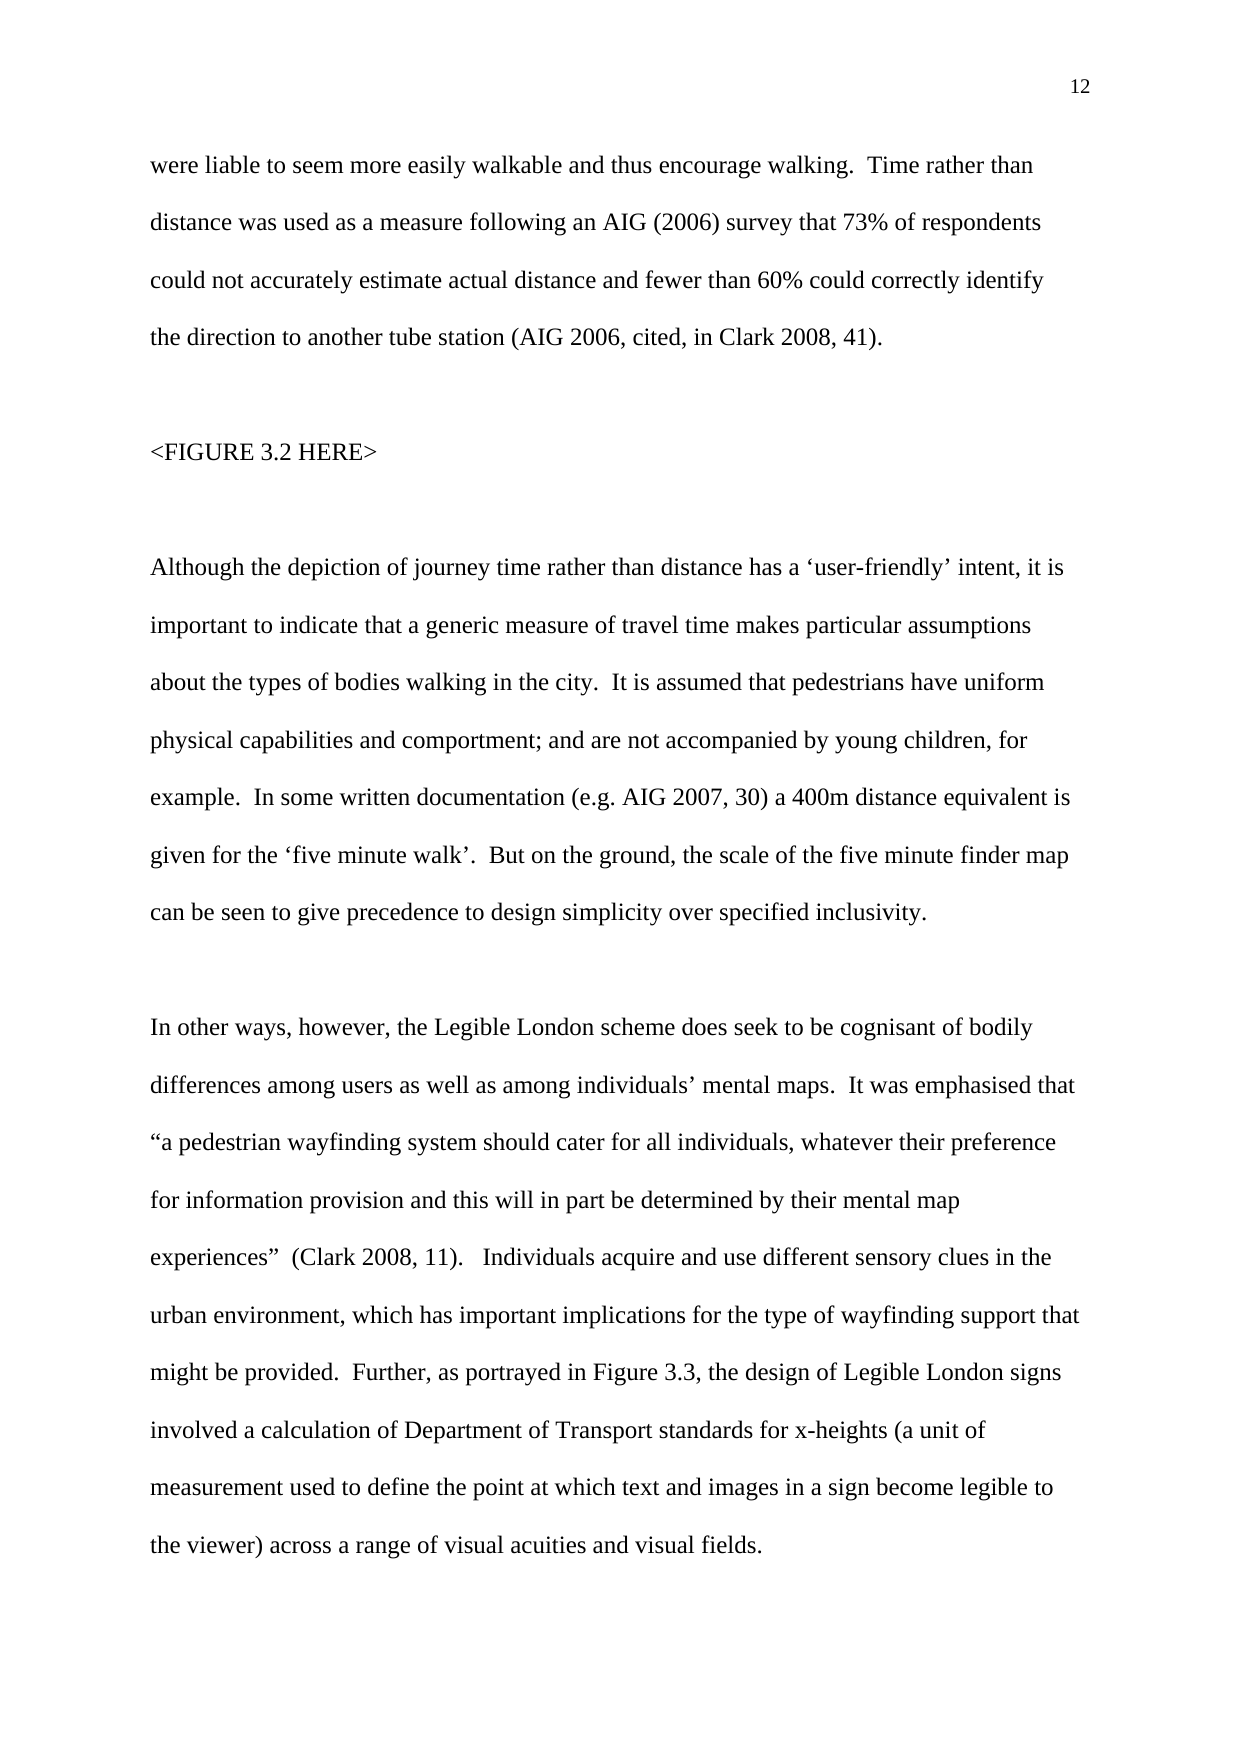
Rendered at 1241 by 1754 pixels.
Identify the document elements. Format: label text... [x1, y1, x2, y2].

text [150, 150, 1080, 351]
text <FIGURE 3.2 HERE> [150, 437, 1080, 466]
text In other ways, however, the Legible London scheme does seek to be cognisant of bodily differences among users as well as among individuals’ mental maps. It was emphasised that “a pedestrian wayfinding system should cater for all individuals, whatever their preference for information provision and this will in part be determined by their mental map experiences” (Clark 2008, 11). Individuals acquire and use different sensory clues in the urban environment, which has important implications for the type of wayfinding support that might be provided. Further, as portrayed in Figure 3.3, the design of Legible London signs involved a calculation of Department of Transport standards for x-heights (a unit of measurement used to define the point at which text and images in a sign become legible to the viewer) across a range of visual acuities and visual fields. [150, 1012, 1080, 1559]
text Although the depiction of journey time rather than distance has a ‘user-friendly’ intent, it is important to indicate that a generic measure of travel time makes particular assumptions about the types of bodies walking in the city. It is assumed that pedestrians have uniform physical capabilities and comportment; and are not accompanied by young children, for example. In some written documentation (e.g. AIG 2007, 30) a 400m distance equivalent is given for the ‘five minute walk’. But on the ground, the scale of the five minute finder map can be seen to give precedence to design simplicity over specified inclusivity. [150, 552, 1080, 926]
